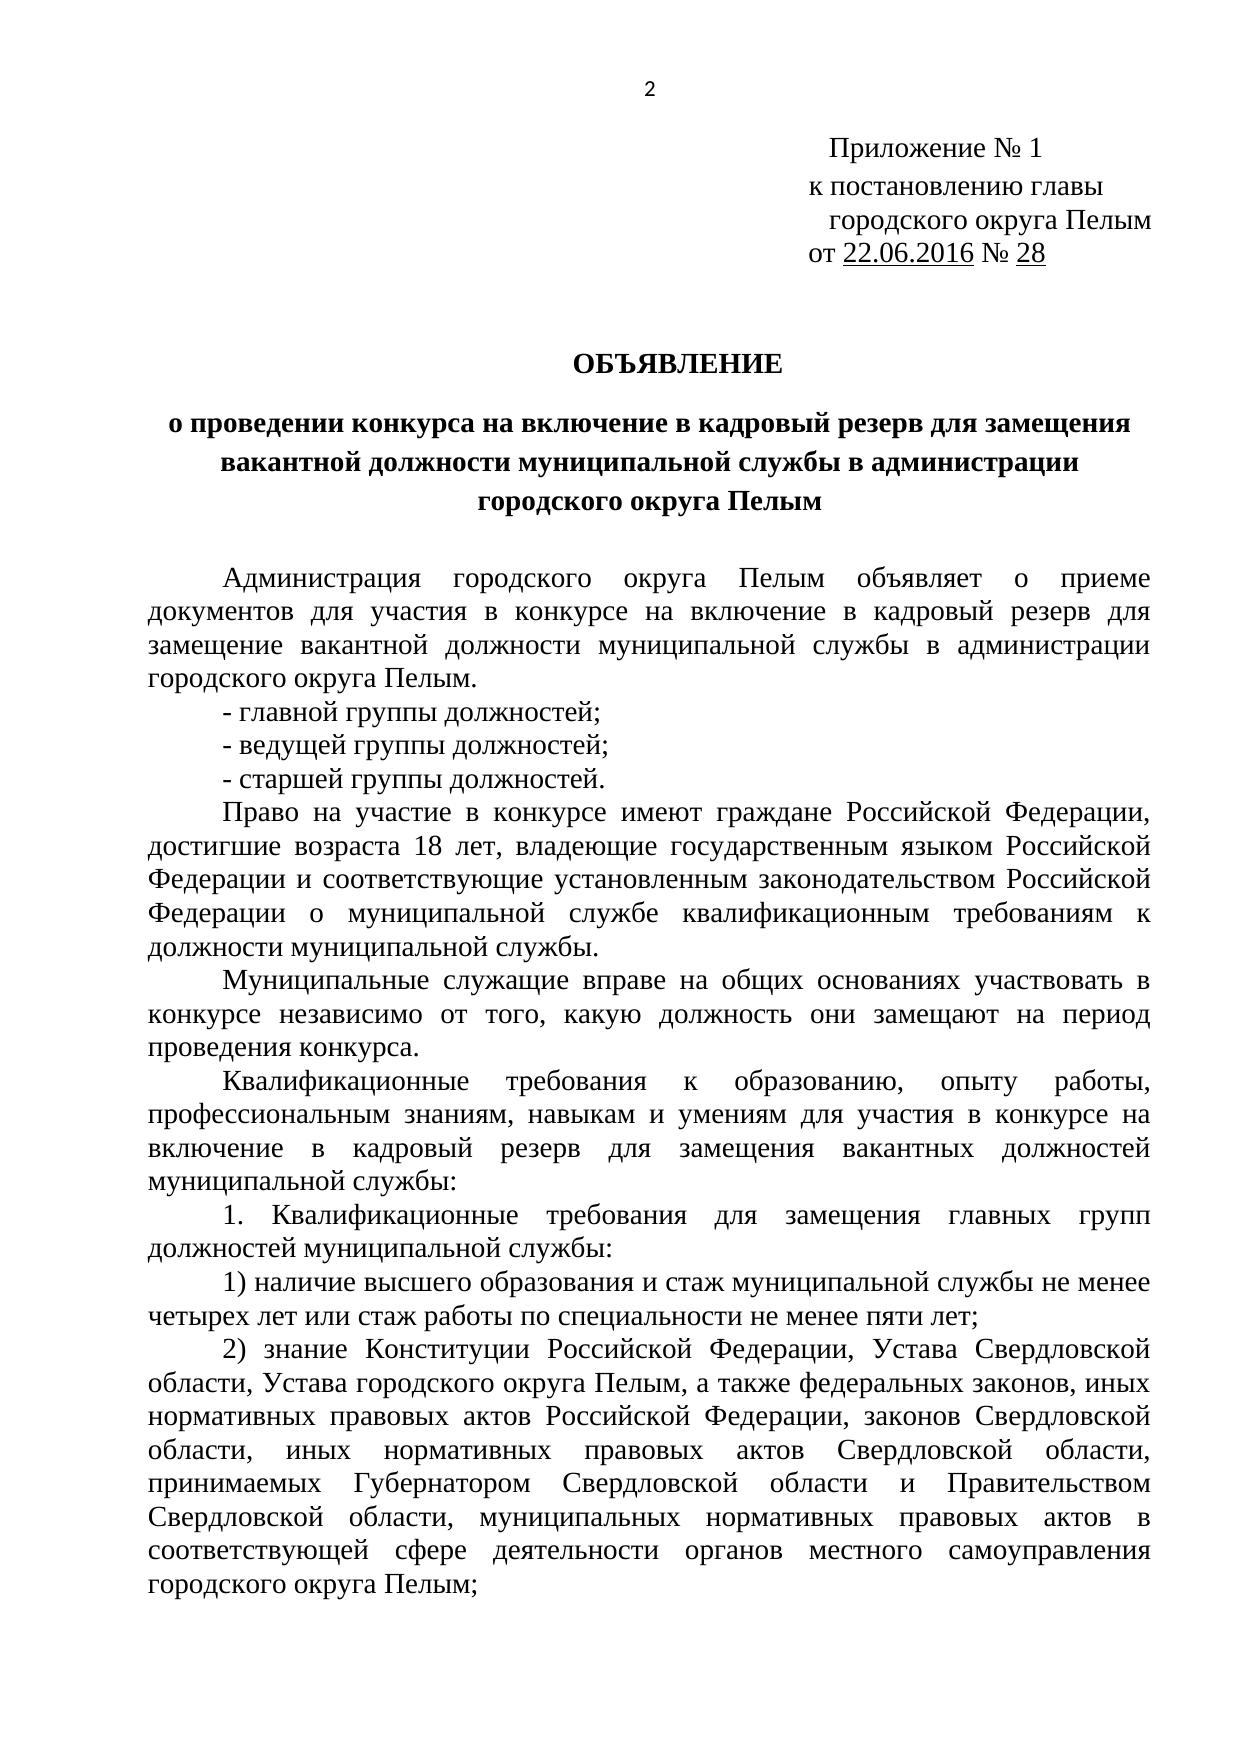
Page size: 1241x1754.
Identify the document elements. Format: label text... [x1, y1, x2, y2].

text Муниципальные служащие вправе на общих основаниях участвовать в конкурсе независимо от того, какую должность они замещают на период проведения конкурса. [148, 962, 1152, 1063]
text Квалификационные требования к образованию, опыту работы, профессиональным знаниям, навыкам и умениям для участия в конкурсе на включение в кадровый резерв для замещения вакантных должностей муниципальной службы: [148, 1063, 1152, 1197]
text Приложение № 1 [664, 130, 1152, 163]
text к постановлению главы [148, 168, 1152, 202]
text Администрация городского округа Пелым объявляет о приеме документов для участия в конкурсе на включение в кадровый резерв для замещение вакантной должности муниципальной службы в администрации городского округа Пелым. [148, 560, 1152, 694]
text 1) наличие высшего образования и стаж муниципальной службы не менее четырех лет или стаж работы по специальности не менее пяти лет; [148, 1264, 1152, 1331]
text Право на участие в конкурсе имеют граждане Российской Федерации, достигшие возраста 18 лет, владеющие государственным языком Российской Федерации и соответствующие установленным законодательством Российской Федерации о муниципальной службе квалификационным требованиям к должности муниципальной службы. [148, 794, 1152, 962]
text - ведущей группы должностей; [148, 727, 1152, 761]
text 1. Квалификационные требования для замещения главных групп должностей муниципальной службы: [148, 1197, 1152, 1264]
text о проведении конкурса на включение в кадровый резерв для замещения вакантной должности муниципальной службы в администрации городского округа Пелым [148, 406, 1152, 516]
text городского округа Пелым [148, 202, 1152, 236]
text от 22.06.2016 № 28 [148, 236, 1152, 269]
text 2) знание Конституции Российской Федерации, Устава Свердловской области, Устава городского округа Пелым, а также федеральных законов, иных нормативных правовых актов Российской Федерации, законов Свердловской области, иных нормативных правовых актов Свердловской области, принимаемых Губернатором Свердловской области и Правительством Свердловской области, муниципальных нормативных правовых актов в соответствующей сфере деятельности органов местного самоуправления городского округа Пелым; [148, 1331, 1152, 1599]
text ОБЪЯВЛЕНИЕ [148, 346, 1152, 380]
text - главной группы должностей; [148, 694, 1152, 727]
text - старшей группы должностей. [148, 761, 1152, 794]
